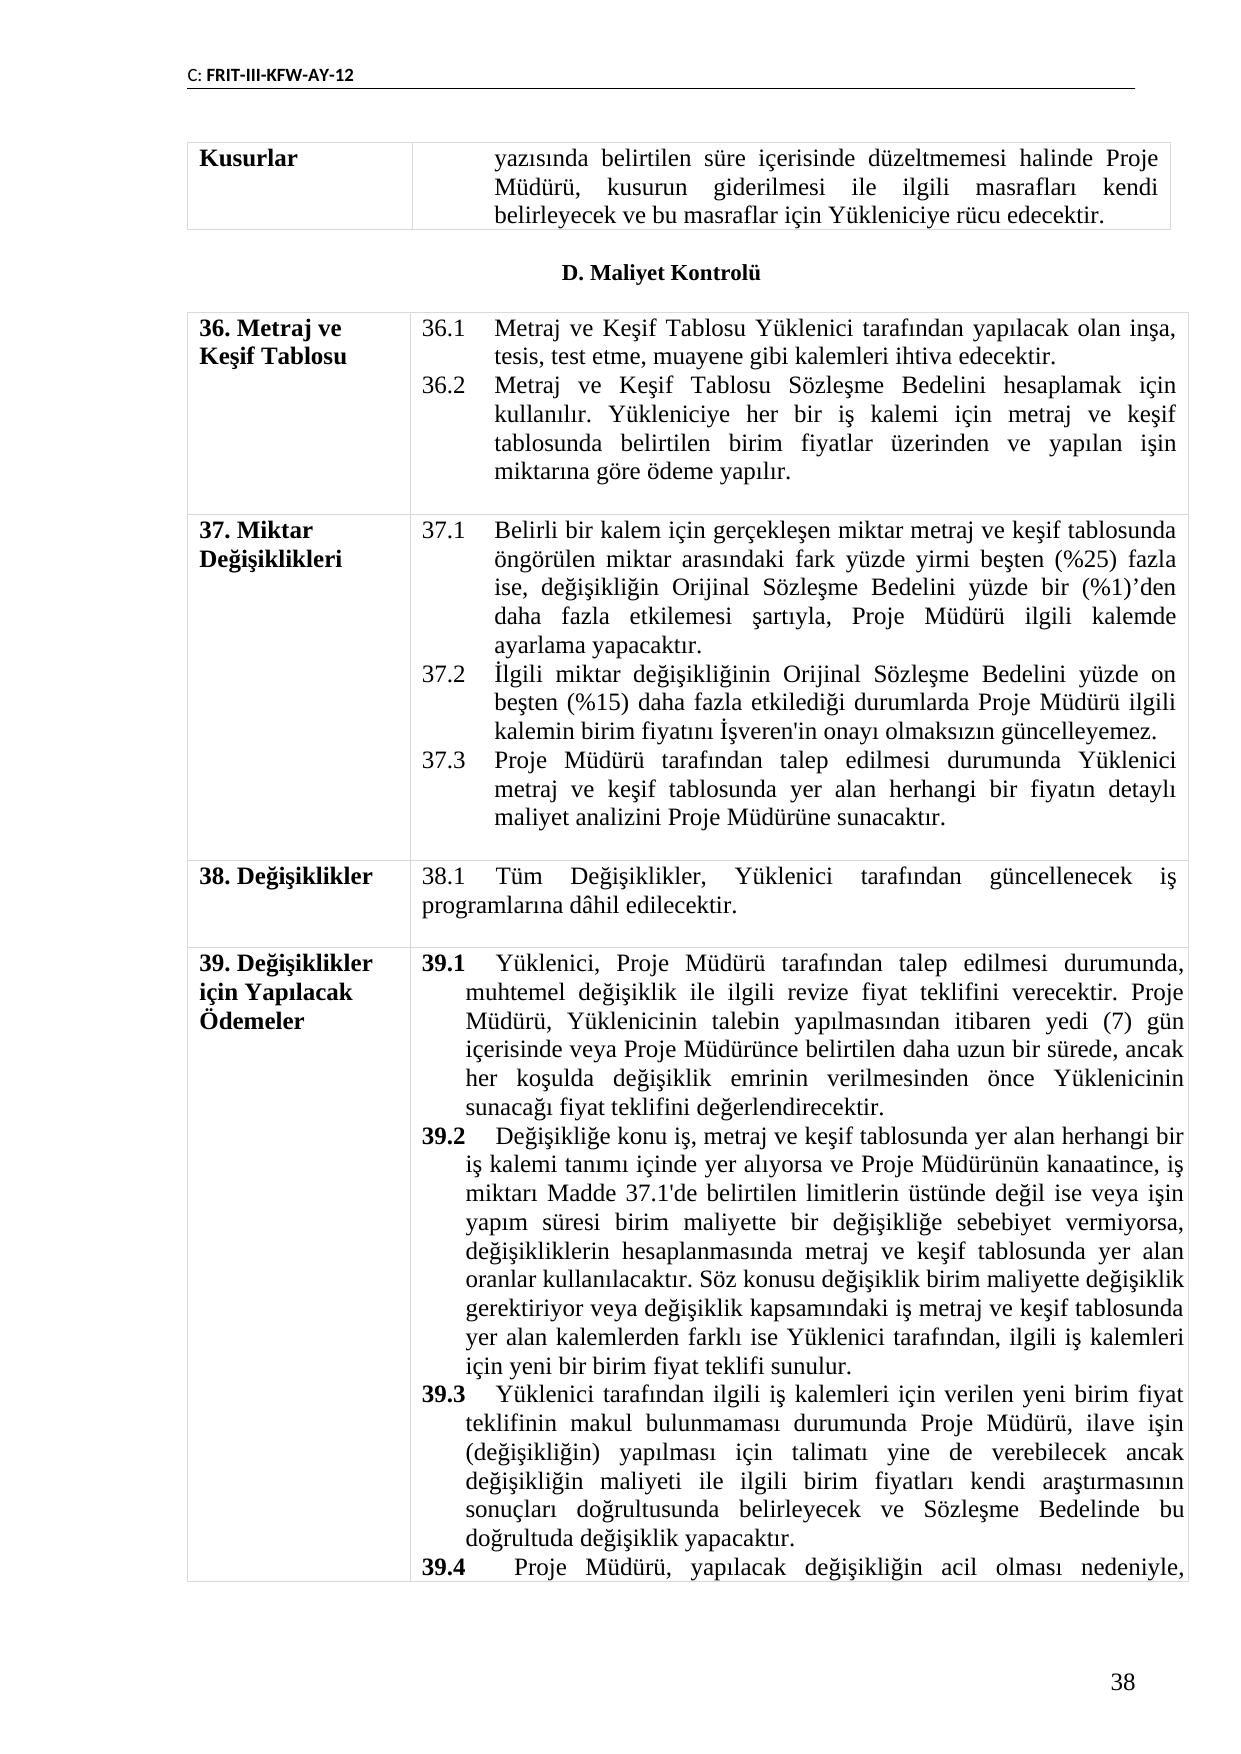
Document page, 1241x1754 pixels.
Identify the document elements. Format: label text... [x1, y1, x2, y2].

text D. Maliyet Kontrolü [187, 259, 1135, 285]
table_cell 37.1 Belirli bir kalem için gerçekleşen miktar metraj ve keşif tablosunda öngörülen miktar arasındaki fark yüzde yirmi beşten (%25) fazla ise, değişikliğin Orijinal Sözleşme Bedelini yüzde bir (%1)’den daha fazla etkilemesi şartıyla, Proje Müdürü ilgili kalemde ayarlama yapacaktır. 37.2 İlgili miktar değişikliğinin Orijinal Sözleşme Bedelini yüzde on beşten (%15) daha fazla etkilediği durumlarda Proje Müdürü ilgili kalemin birim fiyatını İşveren'in onayı olmaksızın güncelleyemez. 37.3 Proje Müdürü tarafından talep edilmesi durumunda Yüklenici metraj ve keşif tablosunda yer alan herhangi bir fiyatın detaylı maliyet analizini Proje Müdürüne sunacaktır. [411, 515, 1188, 860]
table_header 36. Metraj ve Keşif Tablosu [188, 313, 410, 514]
table_cell 38.1 Tüm Değişiklikler, Yüklenici tarafından güncellenecek iş programlarına dâhil edilecektir. [411, 861, 1188, 947]
table_cell 37. Miktar Değişiklikleri [188, 515, 410, 860]
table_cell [188, 143, 412, 229]
table_cell 38. Değişiklikler [188, 861, 410, 947]
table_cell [188, 948, 410, 1581]
table_header 36.1 Metraj ve Keşif Tablosu Yüklenici tarafından yapılacak olan inşa, tesis, test etme, muayene gibi kalemleri ihtiva edecektir. 36.2 Metraj ve Keşif Tablosu Sözleşme Bedelini hesaplamak için kullanılır. Yükleniciye her bir iş kalemi için metraj ve keşif tablosunda belirtilen birim fiyatlar üzerinden ve yapılan işin miktarına göre ödeme yapılır. [411, 313, 1188, 514]
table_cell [411, 948, 1188, 1581]
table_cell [413, 143, 1170, 229]
